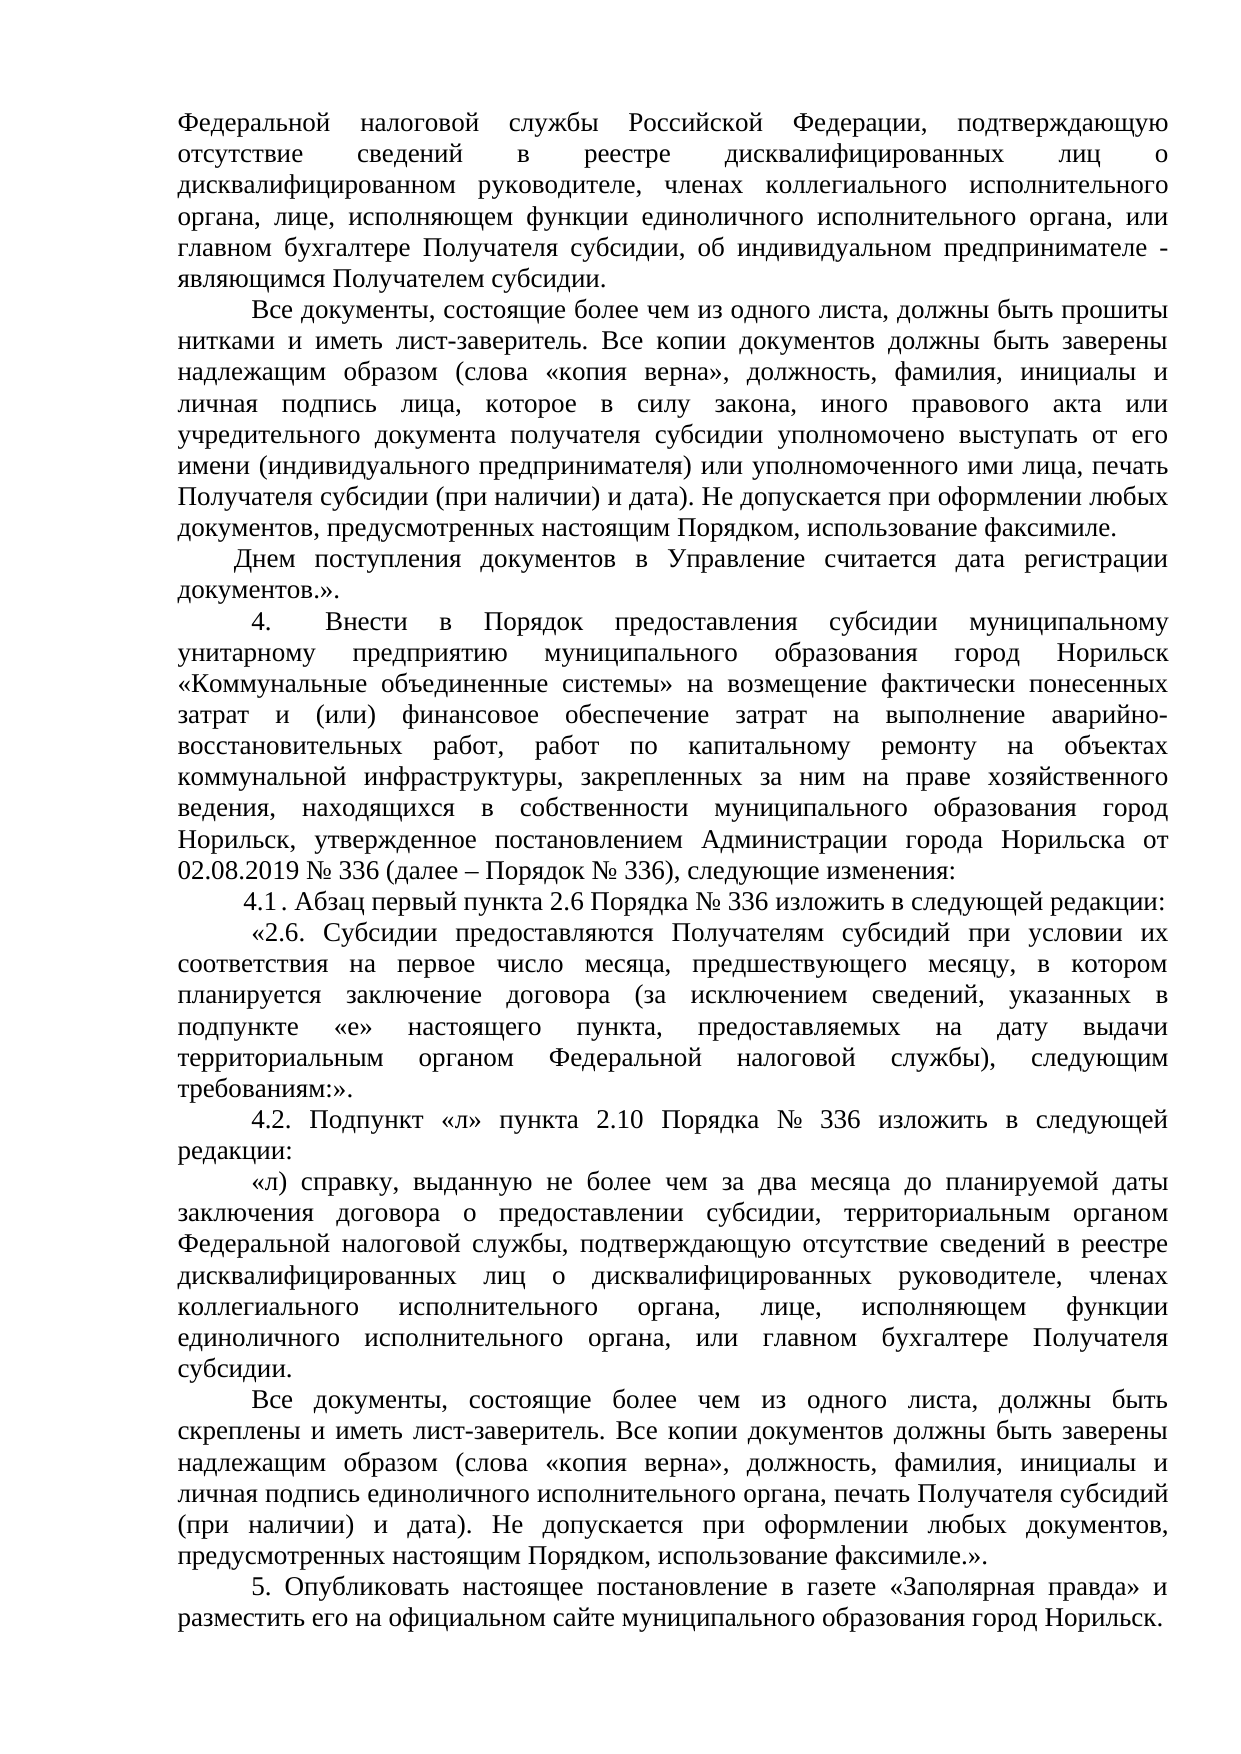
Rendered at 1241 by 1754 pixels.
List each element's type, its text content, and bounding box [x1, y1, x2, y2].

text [177, 106, 1169, 293]
text «2.6. Субсидии предоставляются Получателям субсидий при условии их соответствия на первое число месяца, предшествующего месяцу, в котором планируется заключение договора (за исключением сведений, указанных в подпункте «е» настоящего пункта, предоставляемых на дату выдачи территориальным органом Федеральной налоговой службы), следующим требованиям:». [177, 916, 1169, 1103]
text «л) справку, выданную не более чем за два месяца до планируемой даты заключения договора о предоставлении субсидии, территориальным органом Федеральной налоговой службы, подтверждающую отсутствие сведений в реестре дисквалифицированных лиц о дисквалифицированных руководителе, членах коллегиального исполнительного органа, лице, исполняющем функции единоличного исполнительного органа, или главном бухгалтере Получателя субсидии. [177, 1165, 1169, 1383]
text Все документы, состоящие более чем из одного листа, должны быть скреплены и иметь лист-заверитель. Все копии документов должны быть заверены надлежащим образом (слова «копия верна», должность, фамилия, инициалы и личная подпись единоличного исполнительного органа, печать Получателя субсидий (при наличии) и дата). Не допускается при оформлении любых документов, предусмотренных настоящим Порядком, использование факсимиле.». [177, 1383, 1169, 1570]
text Днем поступления документов в Управление считается дата регистрации документов.». [177, 542, 1169, 605]
text 5. Опубликовать настоящее постановление в газете «Заполярная правда» и разместить его на официальном сайте муниципального образования город Норильск. [177, 1570, 1169, 1632]
text Все документы, состоящие более чем из одного листа, должны быть прошиты нитками и иметь лист-заверитель. Все копии документов должны быть заверены надлежащим образом (слова «копия верна», должность, фамилия, инициалы и личная подпись лица, которое в силу закона, иного правового акта или учредительного документа получателя субсидии уполномочено выступать от его имени (индивидуального предпринимателя) или уполномоченного ими лица, печать Получателя субсидии (при наличии) и дата). Не допускается при оформлении любых документов, предусмотренных настоящим Порядком, использование факсимиле. [177, 293, 1169, 542]
list . Абзац первый пункта 2.6 Порядка № 336 изложить в следующей редакции: [243, 885, 1169, 916]
list Внести в Порядок предоставления субсидии муниципальному унитарному предприятию муниципального образования город Норильск «Коммунальные объединенные системы» на возмещение фактически понесенных затрат и (или) финансовое обеспечение затрат на выполнение аварийно-восстановительных работ, работ по капитальному ремонту на объектах коммунальной инфраструктуры, закрепленных за ним на праве хозяйственного ведения, находящихся в собственности муниципального образования город Норильск, утвержденное постановлением Администрации города Норильска от 02.08.2019 № 336 (далее – Порядок № 336), следующие изменения: [177, 605, 1169, 885]
text 4.2. Подпункт «л» пункта 2.10 Порядка № 336 изложить в следующей редакции: [177, 1103, 1169, 1165]
